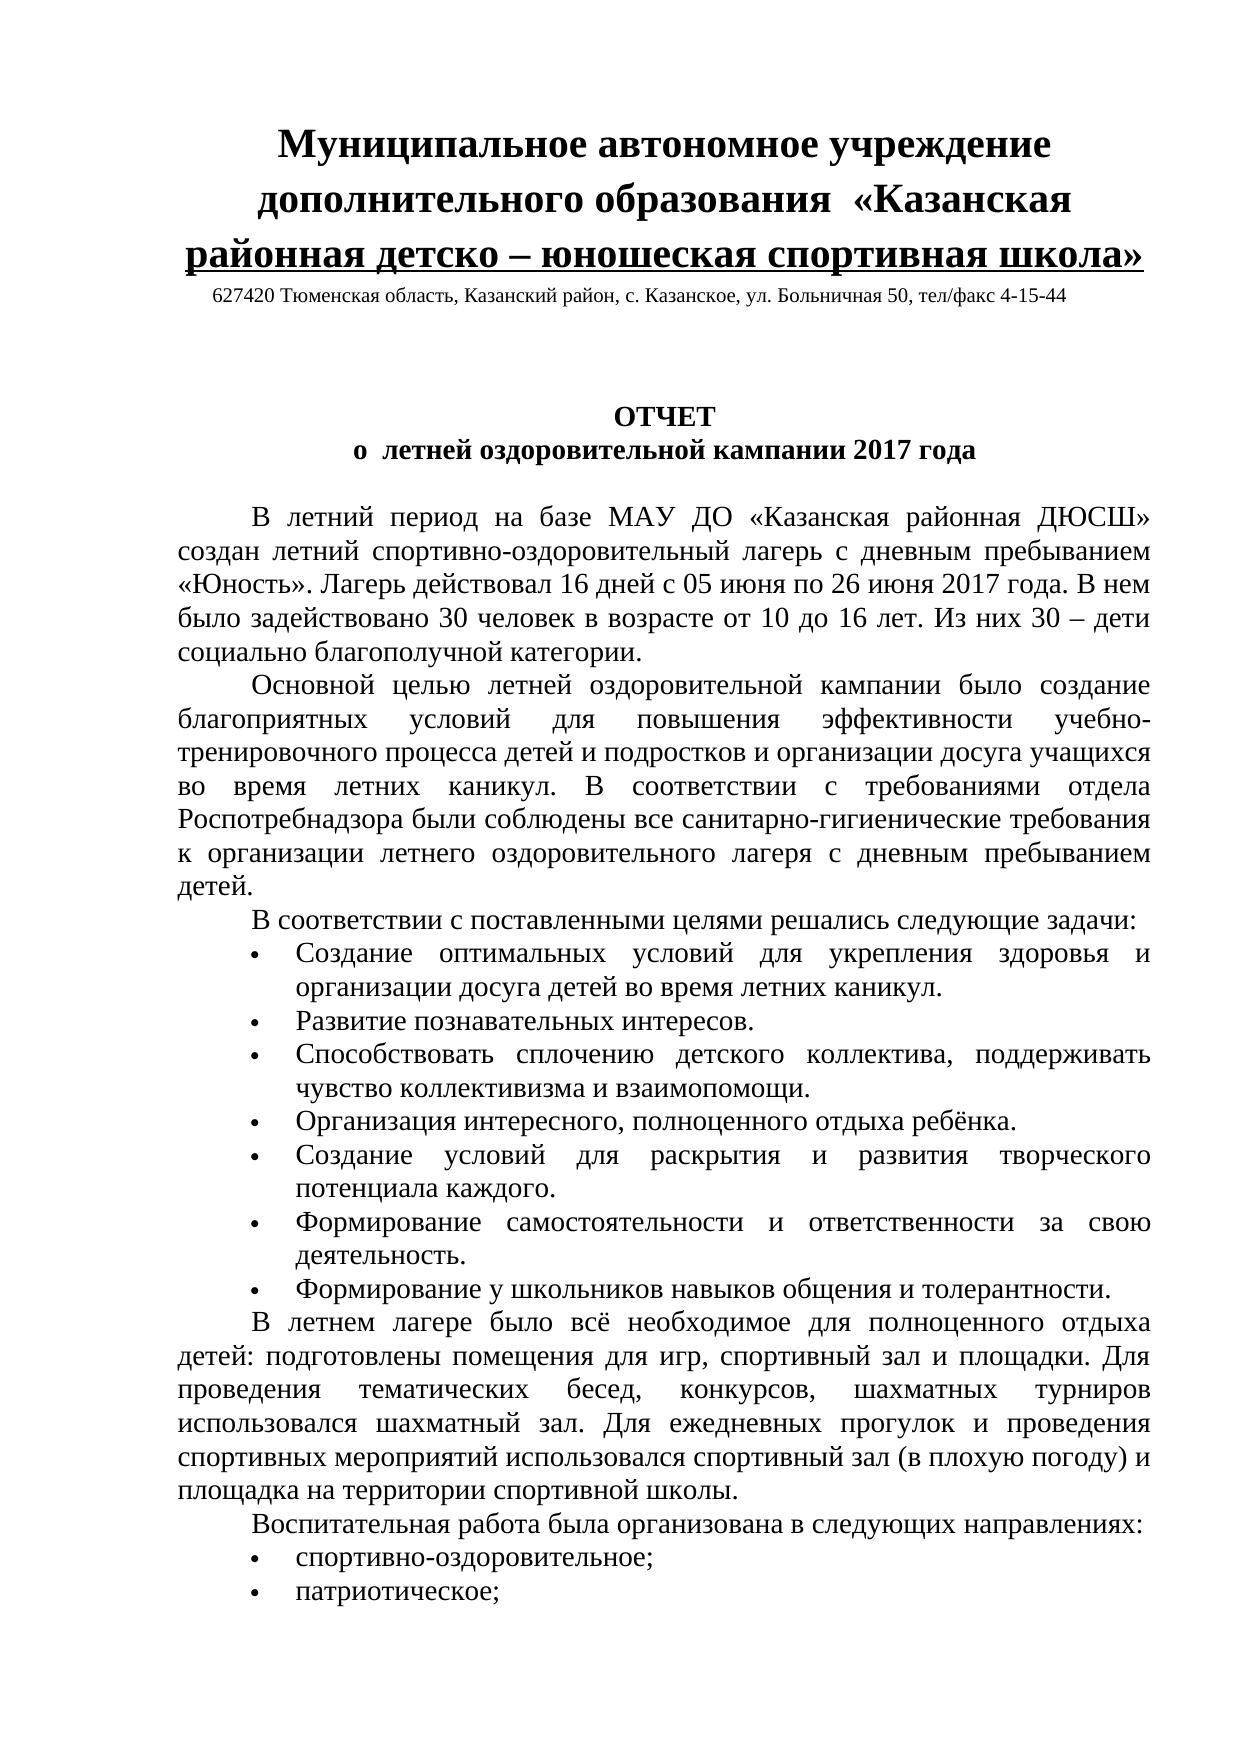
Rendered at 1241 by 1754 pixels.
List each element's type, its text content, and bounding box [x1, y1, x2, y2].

text Муниципальное автономное учреждение [177, 118, 1152, 166]
list Организация интересного, полноценного отдыха ребёнка. [251, 1103, 1152, 1137]
text В соответствии с поставленными целями решались следующие задачи: [177, 902, 1152, 936]
list Создание условий для раскрытия и развития творческого потенциала каждого. [251, 1137, 1152, 1204]
text ОТЧЕТ [177, 399, 1152, 432]
list Формирование у школьников навыков общения и толерантности. [251, 1271, 1152, 1304]
list Развитие познавательных интересов. [251, 1003, 1152, 1036]
text Основной целью летней оздоровительной кампании было создание благоприятных условий для повышения эффективности учебно-тренировочного процесса детей и подростков и организации досуга учащихся во время летних каникул. В соответствии с требованиями отдела Роспотребнадзора были соблюдены все санитарно-гигиенические требования к организации летнего оздоровительного лагеря с дневным пребыванием детей. [177, 667, 1152, 902]
text Воспитательная работа была организована в следующих направлениях: [177, 1506, 1152, 1539]
list спортивно-оздоровительное; [251, 1539, 1152, 1573]
list Создание оптимальных условий для укрепления здоровья и организации досуга детей во время летних каникул. [251, 936, 1152, 1003]
list патриотическое; [251, 1573, 1152, 1606]
list Способствовать сплочению детского коллектива, поддерживать чувство коллективизма и взаимопомощи. [251, 1036, 1152, 1103]
text о летней оздоровительной кампании 2017 года [177, 432, 1152, 466]
text 627420 Тюменская область, Казанский район, с. Казанское, ул. Больничная 50, тел/факс 4-15-44 [177, 283, 1102, 307]
list Формирование самостоятельности и ответственности за свою деятельность. [251, 1204, 1152, 1271]
text В летнем лагере было всё необходимое для полноценного отдыха детей: подготовлены помещения для игр, спортивный зал и площадки. Для проведения тематических бесед, конкурсов, шахматных турниров использовался шахматный зал. Для ежедневных прогулок и проведения спортивных мероприятий использовался спортивный зал (в плохую погоду) и площадка на территории спортивной школы. [177, 1304, 1152, 1506]
text В летний период на базе МАУ ДО «Казанская районная ДЮСШ» создан летний спортивно-оздоровительный лагерь с дневным пребыванием «Юность». Лагерь действовал 16 дней с 05 июня по 26 июня 2017 года. В нем было задействовано 30 человек в возрасте от 10 до 16 лет. Из них 30 – дети социально благополучной категории. [177, 499, 1152, 667]
text дополнительного образования «Казанская районная детско – юношеская спортивная школа» [177, 173, 1152, 276]
